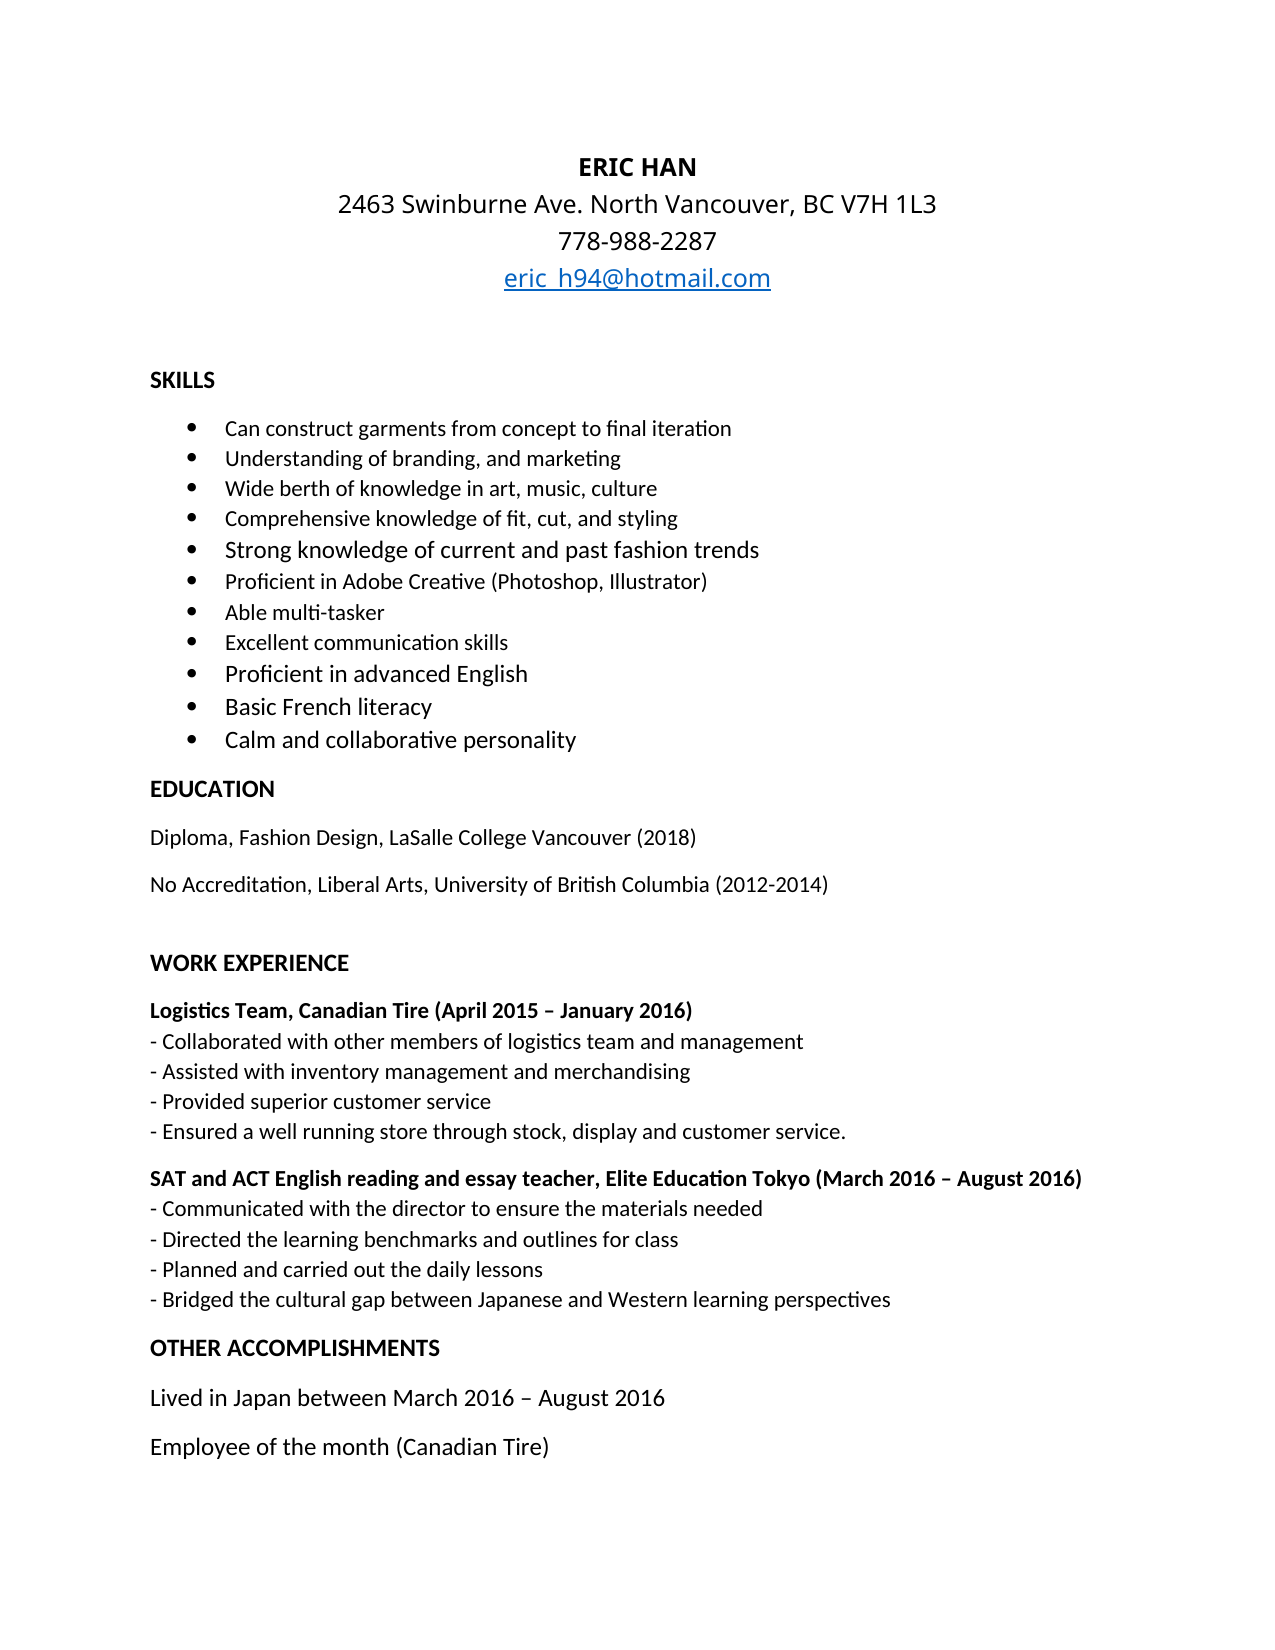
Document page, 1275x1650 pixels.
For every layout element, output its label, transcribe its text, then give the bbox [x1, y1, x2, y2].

text OTHER ACCOMPLISHMENTS [150, 1332, 1125, 1363]
list Comprehensive knowledge of fit, cut, and styling [187, 504, 1125, 532]
text Employee of the month (Canadian Tire) [150, 1431, 1125, 1462]
text SKILLS [150, 364, 1125, 395]
text No Accreditation, Liberal Arts, University of British Columbia (2012-2014) [150, 870, 1125, 928]
text Diploma, Fashion Design, LaSalle College Vancouver (2018) [150, 823, 1125, 851]
list Can construct garments from concept to final iteration [187, 414, 1125, 442]
text Logistics Team, Canadian Tire (April 2015 – January 2016) - Collaborated with other members of logistics team and management - Assisted with inventory management and merchandising - Provided superior customer service - Ensured a well running store through stock, display and customer service. [150, 997, 1125, 1146]
list Calm and collaborative personality [187, 724, 1125, 754]
text ERIC HAN 2463 Swinburne Ave. North Vancouver, BC V7H 1L3 778-988-2287 eric_h94@hotmail.com [150, 150, 1125, 294]
list Strong knowledge of current and past fashion trends [187, 534, 1125, 565]
list Excellent communication skills [187, 628, 1125, 656]
text Lived in Japan between March 2016 – August 2016 [150, 1382, 1125, 1412]
list Wide berth of knowledge in art, music, culture [187, 474, 1125, 502]
text SAT and ACT English reading and essay teacher, Elite Education Tokyo (March 2016 – August 2016) - Communicated with the director to ensure the materials needed - Directed the learning benchmarks and outlines for class - Planned and carried out the daily lessons - Bridged the cultural gap between Japanese and Western learning perspectives [150, 1164, 1125, 1313]
list Able multi-tasker [187, 598, 1125, 626]
list Proficient in advanced English [187, 658, 1125, 689]
text EDUCATION [150, 773, 1125, 804]
list Understanding of branding, and marketing [187, 444, 1125, 472]
list Basic French literacy [187, 691, 1125, 722]
list Proficient in Adobe Creative (Photoshop, Illustrator) [187, 567, 1125, 596]
text WORK EXPERIENCE [150, 947, 1125, 978]
